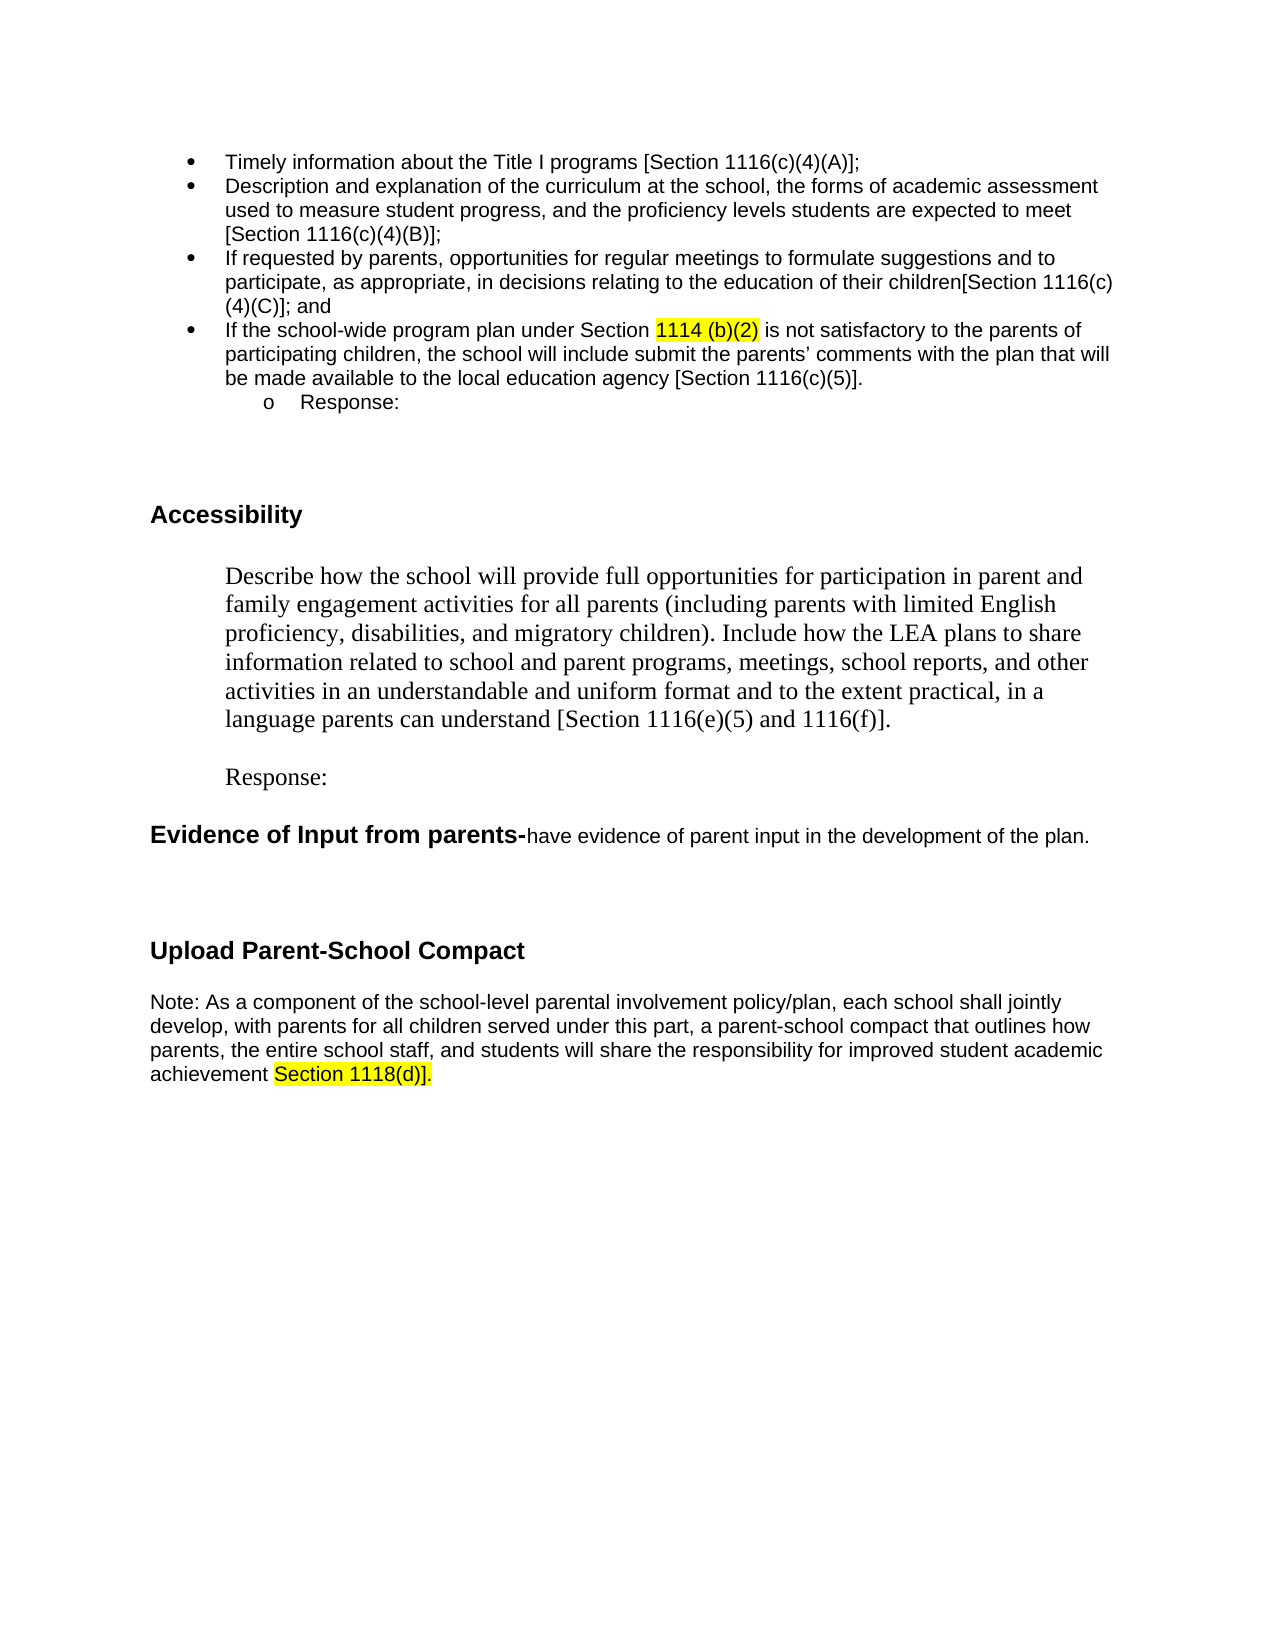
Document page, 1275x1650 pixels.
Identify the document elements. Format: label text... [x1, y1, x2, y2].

list Description and explanation of the curriculum at the school, the forms of academic assessment used to measure student progress, and the proficiency levels students are expected to meet [Section 1116(c)(4)(B)]; [187, 174, 1125, 246]
list Response: [262, 390, 1125, 416]
list Timely information about the Title I programs [Section 1116(c)(4)(A)]; [187, 150, 1125, 174]
list If requested by parents, opportunities for regular meetings to formulate suggestions and to participate, as appropriate, in decisions relating to the education of their children[Section 1116(c)(4)(C)]; and [187, 246, 1125, 318]
text Response: [225, 762, 1125, 791]
list If the school-wide program plan under Section 1114 (b)(2) is not satisfactory to the parents of participating children, the school will include submit the parents’ comments with the plan that will be made available to the local education agency [Section 1116(c)(5)]. [187, 318, 1125, 390]
text Describe how the school will provide full opportunities for participation in parent and family engagement activities for all parents (including parents with limited English proficiency, disabilities, and migratory children). Include how the LEA plans to share information related to school and parent programs, meetings, school reports, and other activities in an understandable and uniform format and to the extent practical, in a language parents can understand [Section 1116(e)(5) and 1116(f)]. [225, 561, 1125, 733]
text Note: As a component of the school-level parental involvement policy/plan, each school shall jointly develop, with parents for all children served under this part, a parent-school compact that outlines how parents, the entire school staff, and students will share the responsibility for improved student academic achievement Section 1118(d)]. [150, 990, 1125, 1086]
text Accessibility [150, 501, 1125, 529]
text Upload Parent-School Compact [150, 936, 1125, 965]
text Evidence of Input from parents-have evidence of parent input in the development of the plan. [150, 820, 1125, 849]
